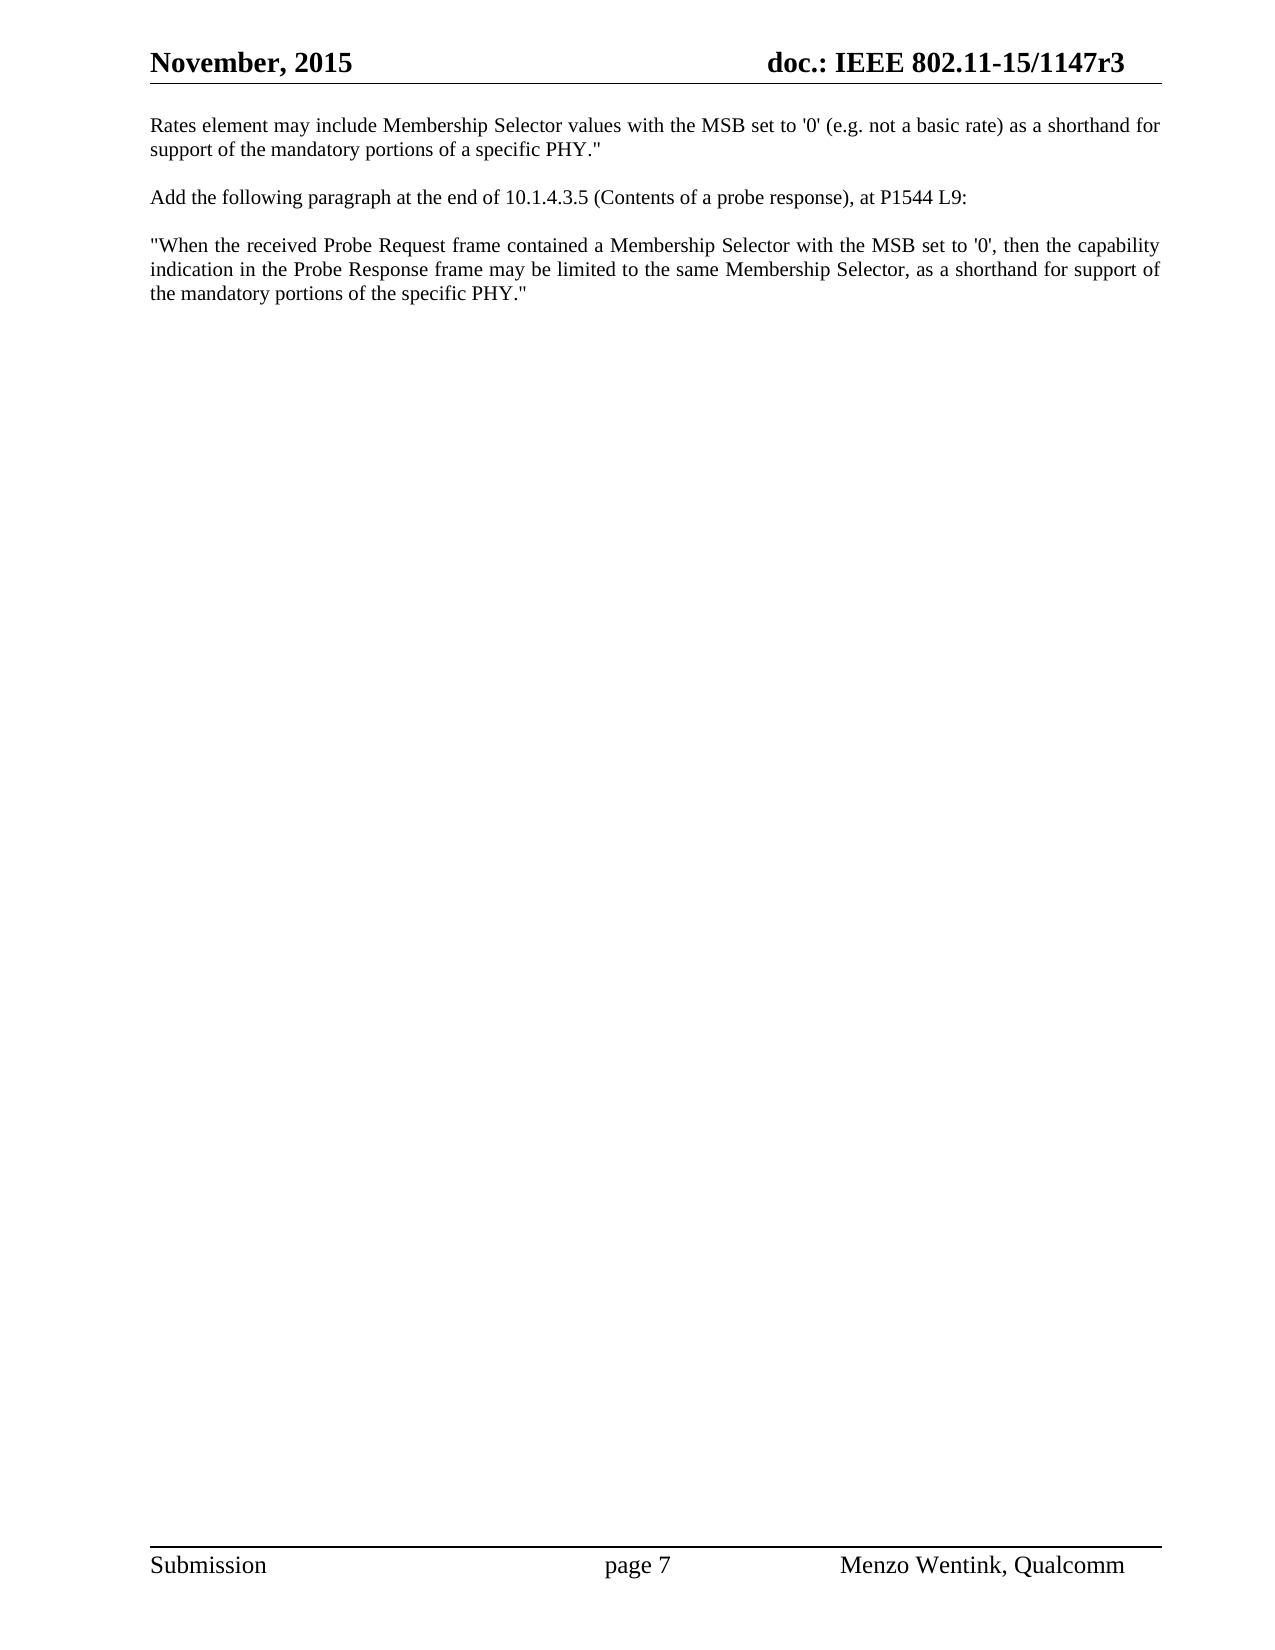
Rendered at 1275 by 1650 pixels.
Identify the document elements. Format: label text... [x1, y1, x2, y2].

text "When the received Probe Request frame contained a Membership Selector with the MSB set to '0', then the capability indication in the Probe Response frame may be limited to the same Membership Selector, as a shorthand for support of the mandatory portions of the specific PHY." [150, 233, 1162, 305]
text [150, 112, 1162, 161]
text Add the following paragraph at the end of 10.1.4.3.5 (Contents of a probe response), at P1544 L9: [150, 185, 1162, 209]
